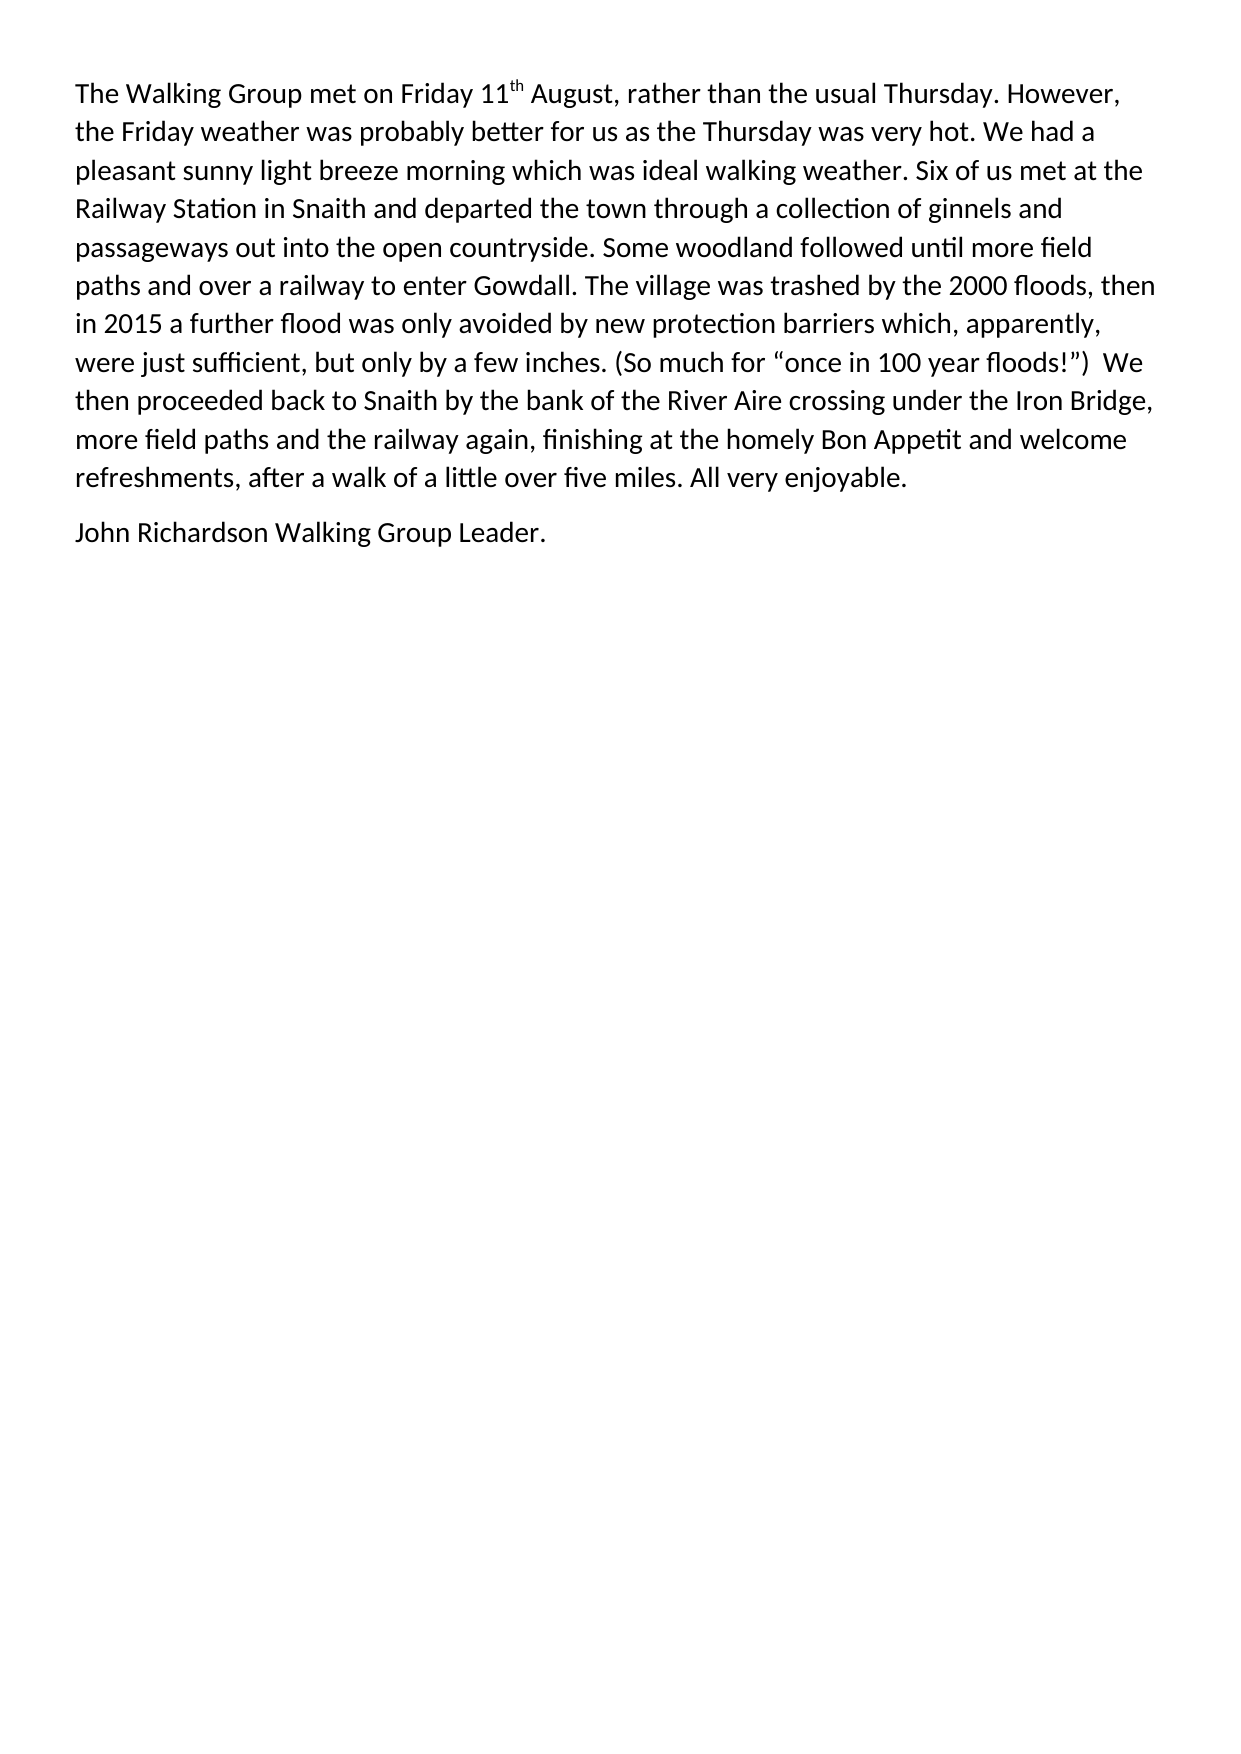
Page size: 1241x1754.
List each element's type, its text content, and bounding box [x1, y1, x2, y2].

text John Richardson Walking Group Leader. [75, 514, 1165, 550]
text The Walking Group met on Friday 11th August, rather than the usual Thursday. However, the Friday weather was probably better for us as the Thursday was very hot. We had a pleasant sunny light breeze morning which was ideal walking weather. Six of us met at the Railway Station in Snaith and departed the town through a collection of ginnels and passageways out into the open countryside. Some woodland followed until more field paths and over a railway to enter Gowdall. The village was trashed by the 2000 floods, then in 2015 a further flood was only avoided by new protection barriers which, apparently, were just sufficient, but only by a few inches. (So much for “once in 100 year floods!”) We then proceeded back to Snaith by the bank of the River Aire crossing under the Iron Bridge, more field paths and the railway again, finishing at the homely Bon Appetit and welcome refreshments, after a walk of a little over five miles. All very enjoyable. [75, 75, 1165, 495]
